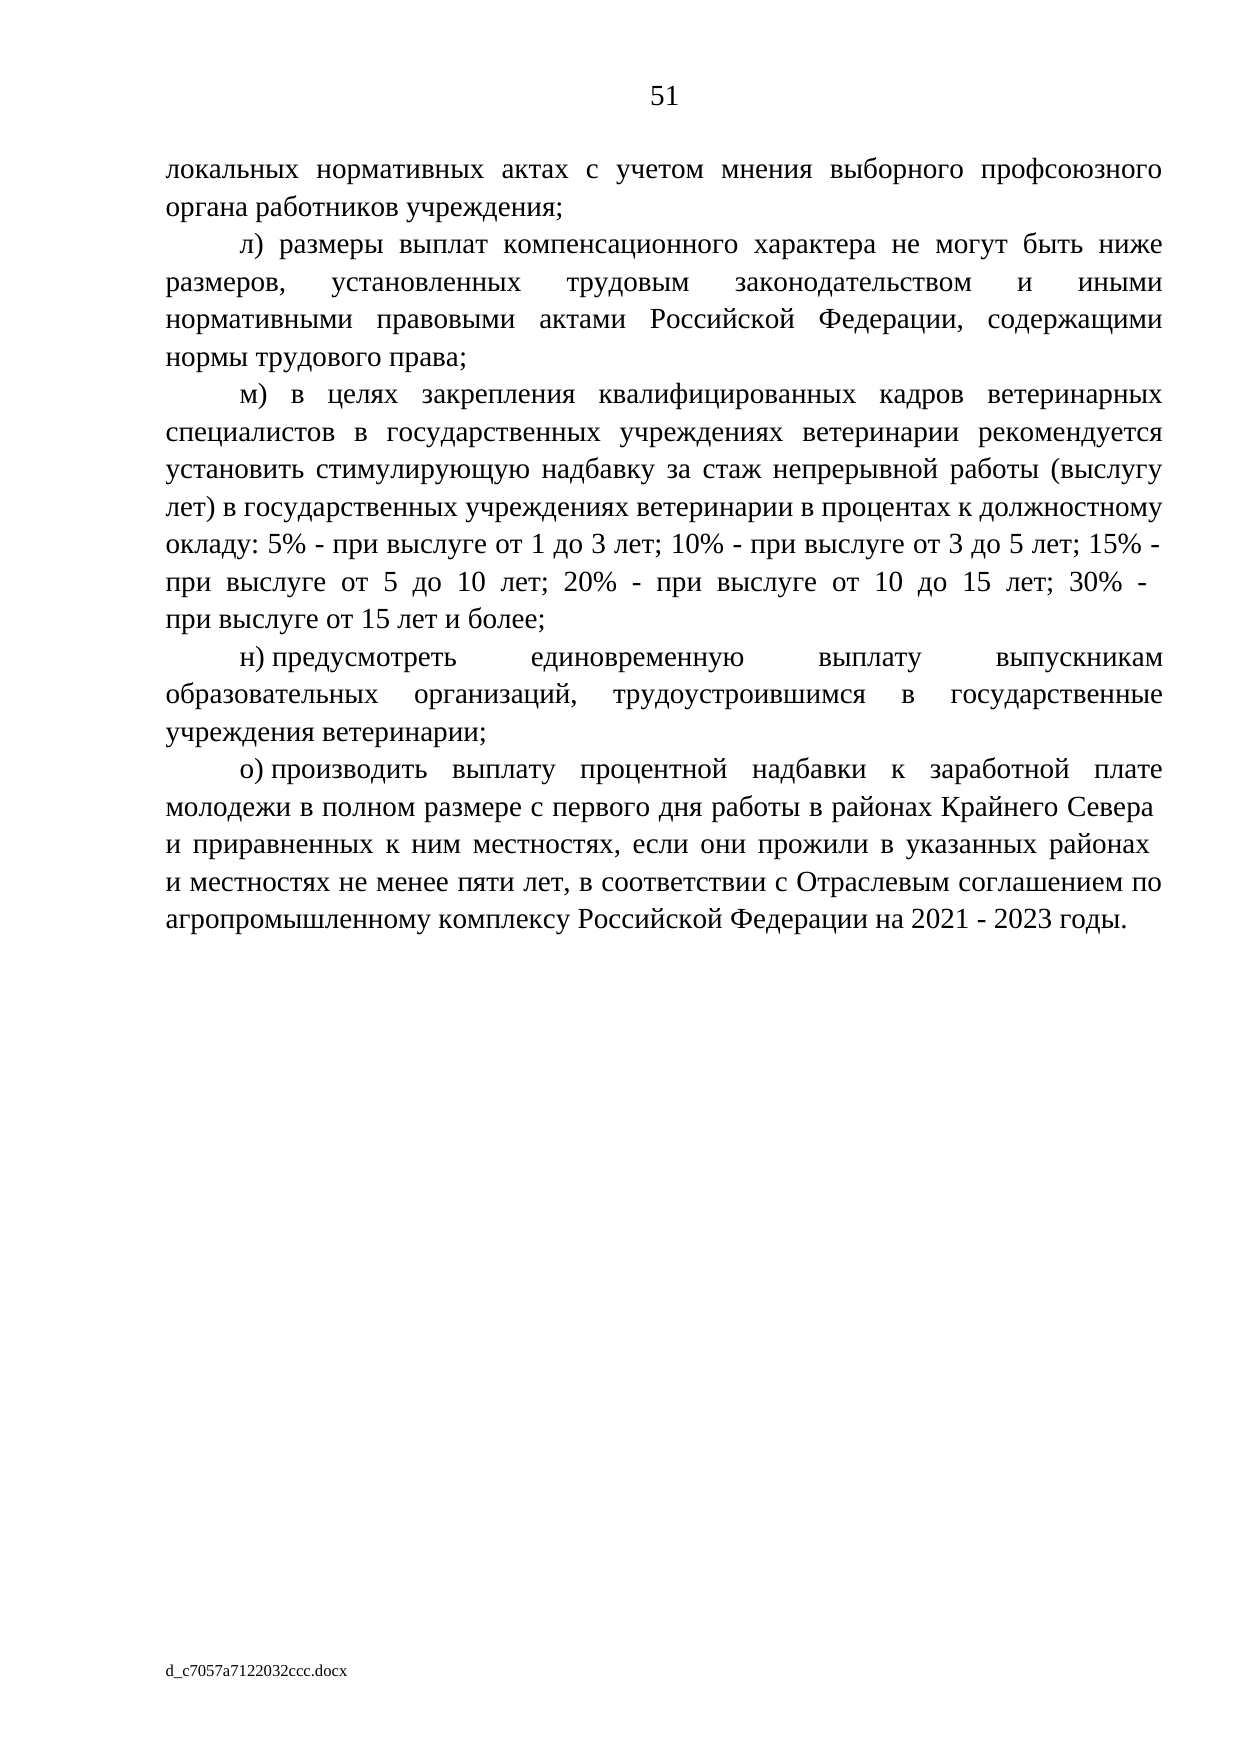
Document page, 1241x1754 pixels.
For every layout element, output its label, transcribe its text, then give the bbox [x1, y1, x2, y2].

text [165, 148, 1163, 223]
text л) размеры выплат компенсационного характера не могут быть ниже размеров, установленных трудовым законодательством и иными нормативными правовыми актами Российской Федерации, содержащими нормы трудового права; [165, 223, 1163, 373]
text о) производить выплату процентной надбавки к заработной плате молодежи в полном размере с первого дня работы в районах Крайнего Севера и приравненных к ним местностях, если они прожили в указанных районах и местностях не менее пяти лет, в соответствии с Отраслевым соглашением по агропромышленному комплексу Российской Федерации на 2021 - 2023 годы. [165, 748, 1163, 935]
text н) предусмотреть единовременную выплату выпускникам образовательных организаций, трудоустроившимся в государственные учреждения ветеринарии; [165, 635, 1163, 748]
text м) в целях закрепления квалифицированных кадров ветеринарных специалистов в государственных учреждениях ветеринарии рекомендуется установить стимулирующую надбавку за стаж непрерывной работы (выслугу лет) в государственных учреждениях ветеринарии в процентах к должностному окладу: 5% - при выслуге от 1 до 3 лет; 10% - при выслуге от 3 до 5 лет; 15% - при выслуге от 5 до 10 лет; 20% - при выслуге от 10 до 15 лет; 30% - при выслуге от 15 лет и более; [165, 373, 1163, 635]
